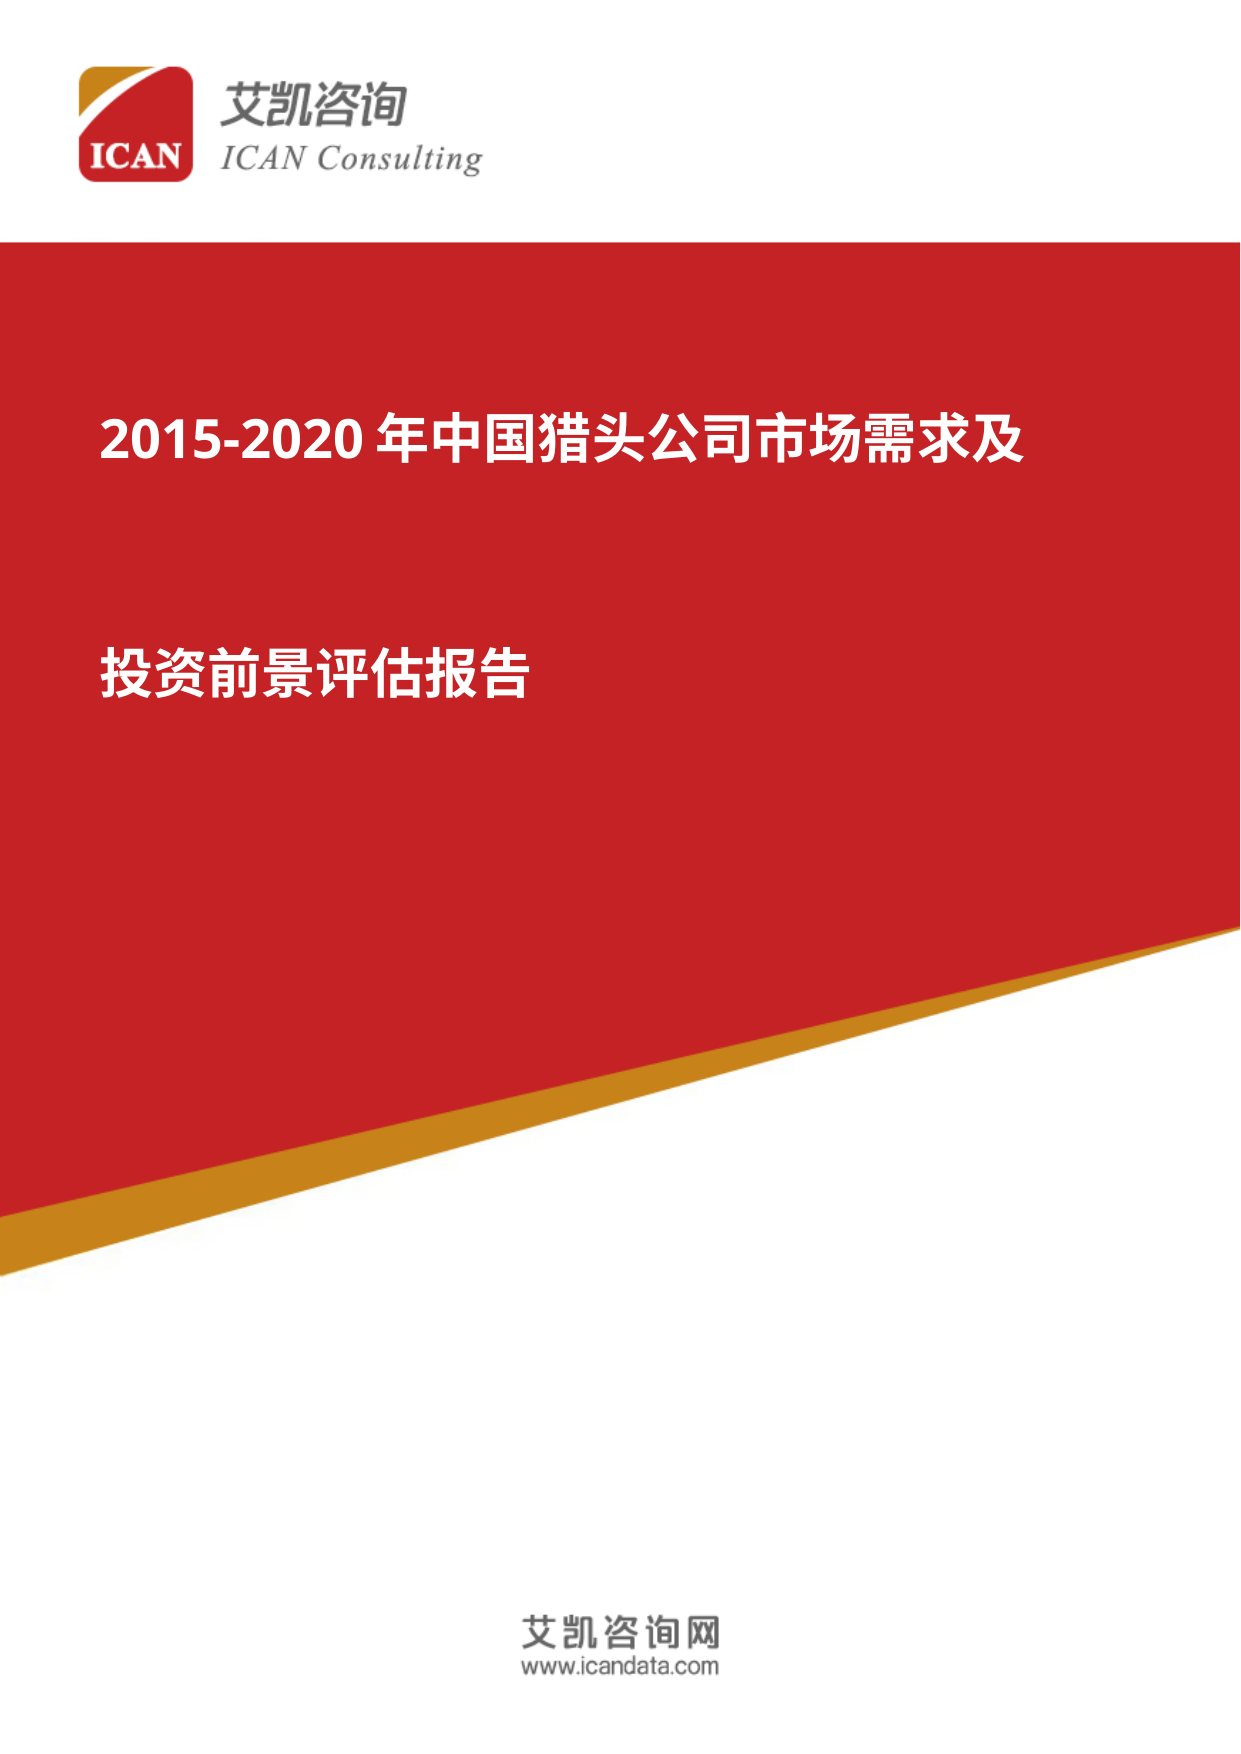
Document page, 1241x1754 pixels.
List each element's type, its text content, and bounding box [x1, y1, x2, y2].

subtitle 2015-2020年中国猎头公司市场需求及投资前景评估报告 [99, 386, 1053, 718]
picture [0, 5, 1241, 1754]
